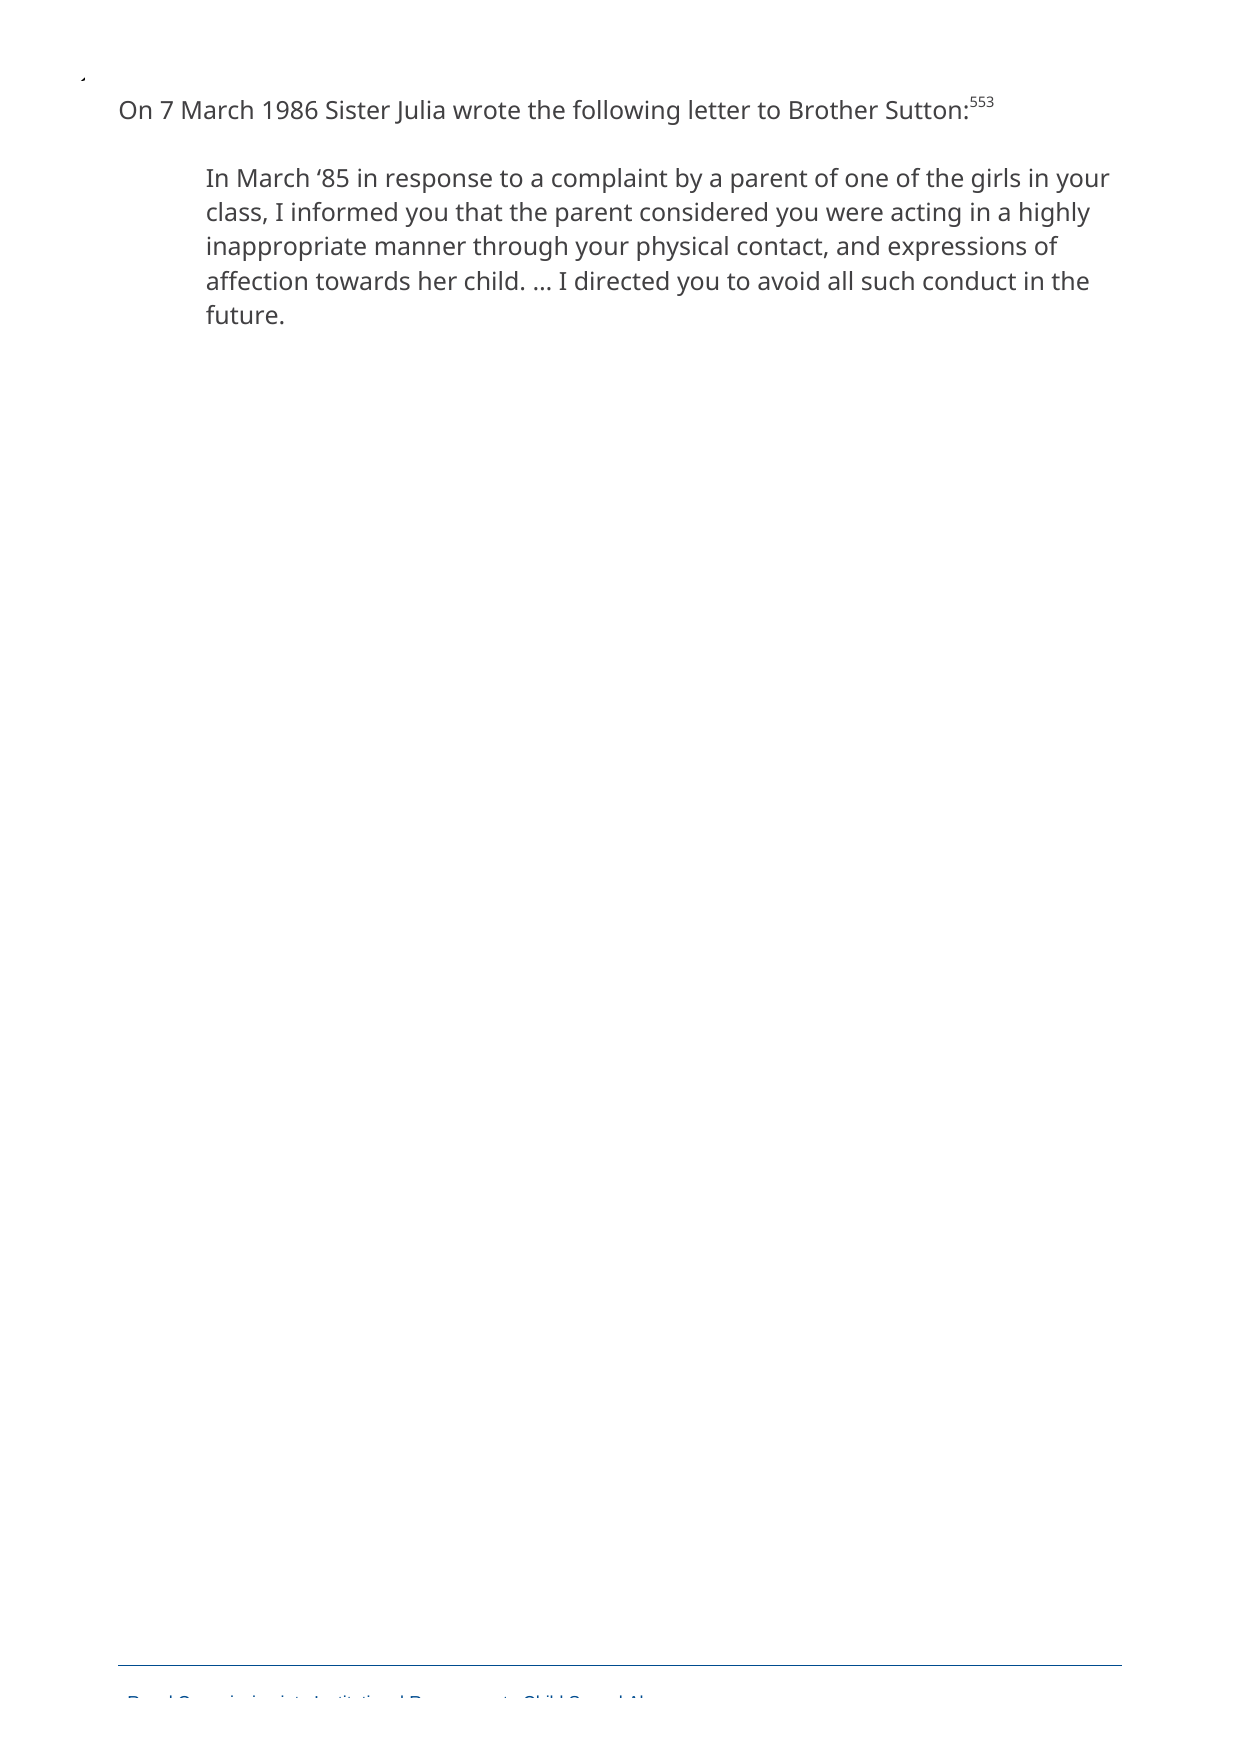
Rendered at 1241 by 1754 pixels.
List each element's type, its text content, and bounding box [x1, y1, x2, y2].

text On 7 March 1986 Sister Julia wrote the following letter to Brother Sutton:553 [118, 92, 1178, 127]
text In March ‘85 in response to a complaint by a parent of one of the girls in your class, I informed you that the parent considered you were acting in a highly inappropriate manner through your physical contact, and expressions of affection towards her child. … I directed you to avoid all such conduct in the future. [206, 160, 1113, 332]
